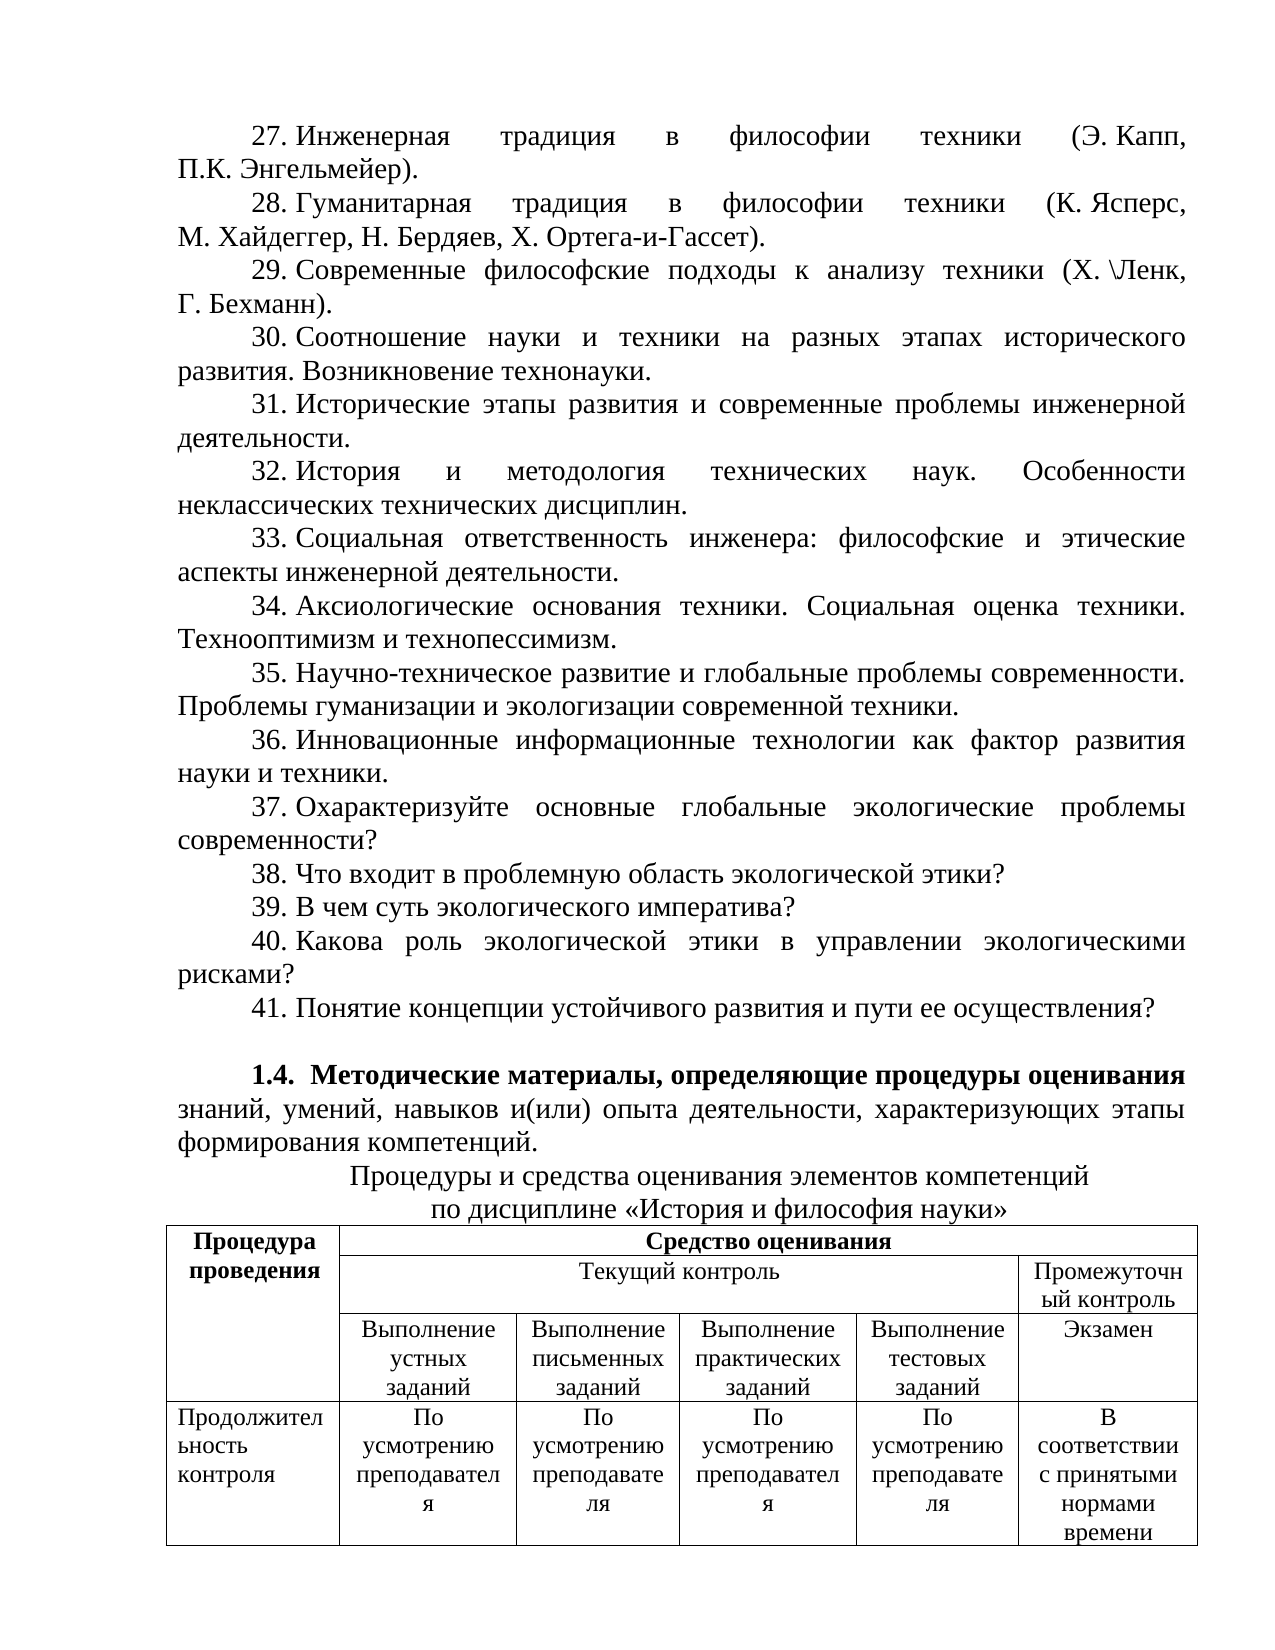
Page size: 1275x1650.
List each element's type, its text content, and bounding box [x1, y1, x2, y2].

list Научно-техническое развитие и глобальные проблемы современности. Проблемы гуманизации и экологизации современной техники. [177, 1258, 1186, 1326]
list Теория научных революций Т. Куна. Научные традиции и научные революции. [177, 286, 1186, 353]
list Теоретический уровень научного исследования. Методы теоретического исследования. [177, 118, 1186, 185]
list Инновационные информационные технологии как фактор развития науки и техники. [177, 1326, 1186, 1393]
list Метатеоретический уровень научного знания. Идеалы и нормы научной деятельности. Философские основания науки. [177, 185, 1186, 252]
list Критический рационализм К. Поппера как модель роста научного знания. Принцип фальсификации. [177, 353, 1186, 420]
list Аксиологические основания техники. Социальная оценка техники. Технооптимизм и технопессимизм. [177, 1191, 1186, 1258]
list Гуманитарная традиция в философии техники (К. Ясперс, М. Хайдеггер, Н. Бердяев, Х. Ортега-и-Гассет). [177, 789, 1186, 856]
list Эволюционная эпистемология К. Поппера и С. Тулмина. [177, 420, 1186, 453]
list Свобода научного поиска и социальная ответственность ученого. [177, 588, 1186, 621]
list Инженерная традиция в философии техники (Э. Капп, П.К. Энгельмейер). [177, 722, 1186, 789]
list Что входит в проблемную область экологической этики? [177, 1460, 1186, 1493]
list Методология исследовательских программ И. Лакатоса. [177, 453, 1186, 487]
list «Анархистская эпистемология» П. Фейерабенда. [177, 487, 1186, 521]
list История и методология технических наук. Особенности неклассических технических дисциплин. [177, 1057, 1186, 1124]
list Соотношение науки и техники на разных этапах исторического развития. Возникновение технонауки. [177, 923, 1186, 990]
list Современные философские подходы к анализу техники (Х. \Ленк, Г. Бехманн). [177, 856, 1186, 923]
list Наука в обществе знаний. Этические проблемы науки конца ХХ – начала ХХI вв. [177, 621, 1186, 688]
list Наука как социальный институт. Научные сообщества и их исторические типы. Этос науки: нормы и ценности научного сообщества. [177, 521, 1186, 588]
list Социальная ответственность инженера: философские и этические аспекты инженерной деятельности. [177, 1124, 1186, 1191]
list Предмет и основные проблемы философии техники. Понятие техники. [177, 688, 1186, 722]
list Охарактеризуйте основные глобальные экологические проблемы современности? [177, 1393, 1186, 1460]
list Исторические этапы развития и современные проблемы инженерной деятельности. [177, 990, 1186, 1057]
list Кумулятивистская концепция развития науки. [177, 252, 1186, 286]
list В чем суть экологического императива? [177, 1493, 1186, 1527]
